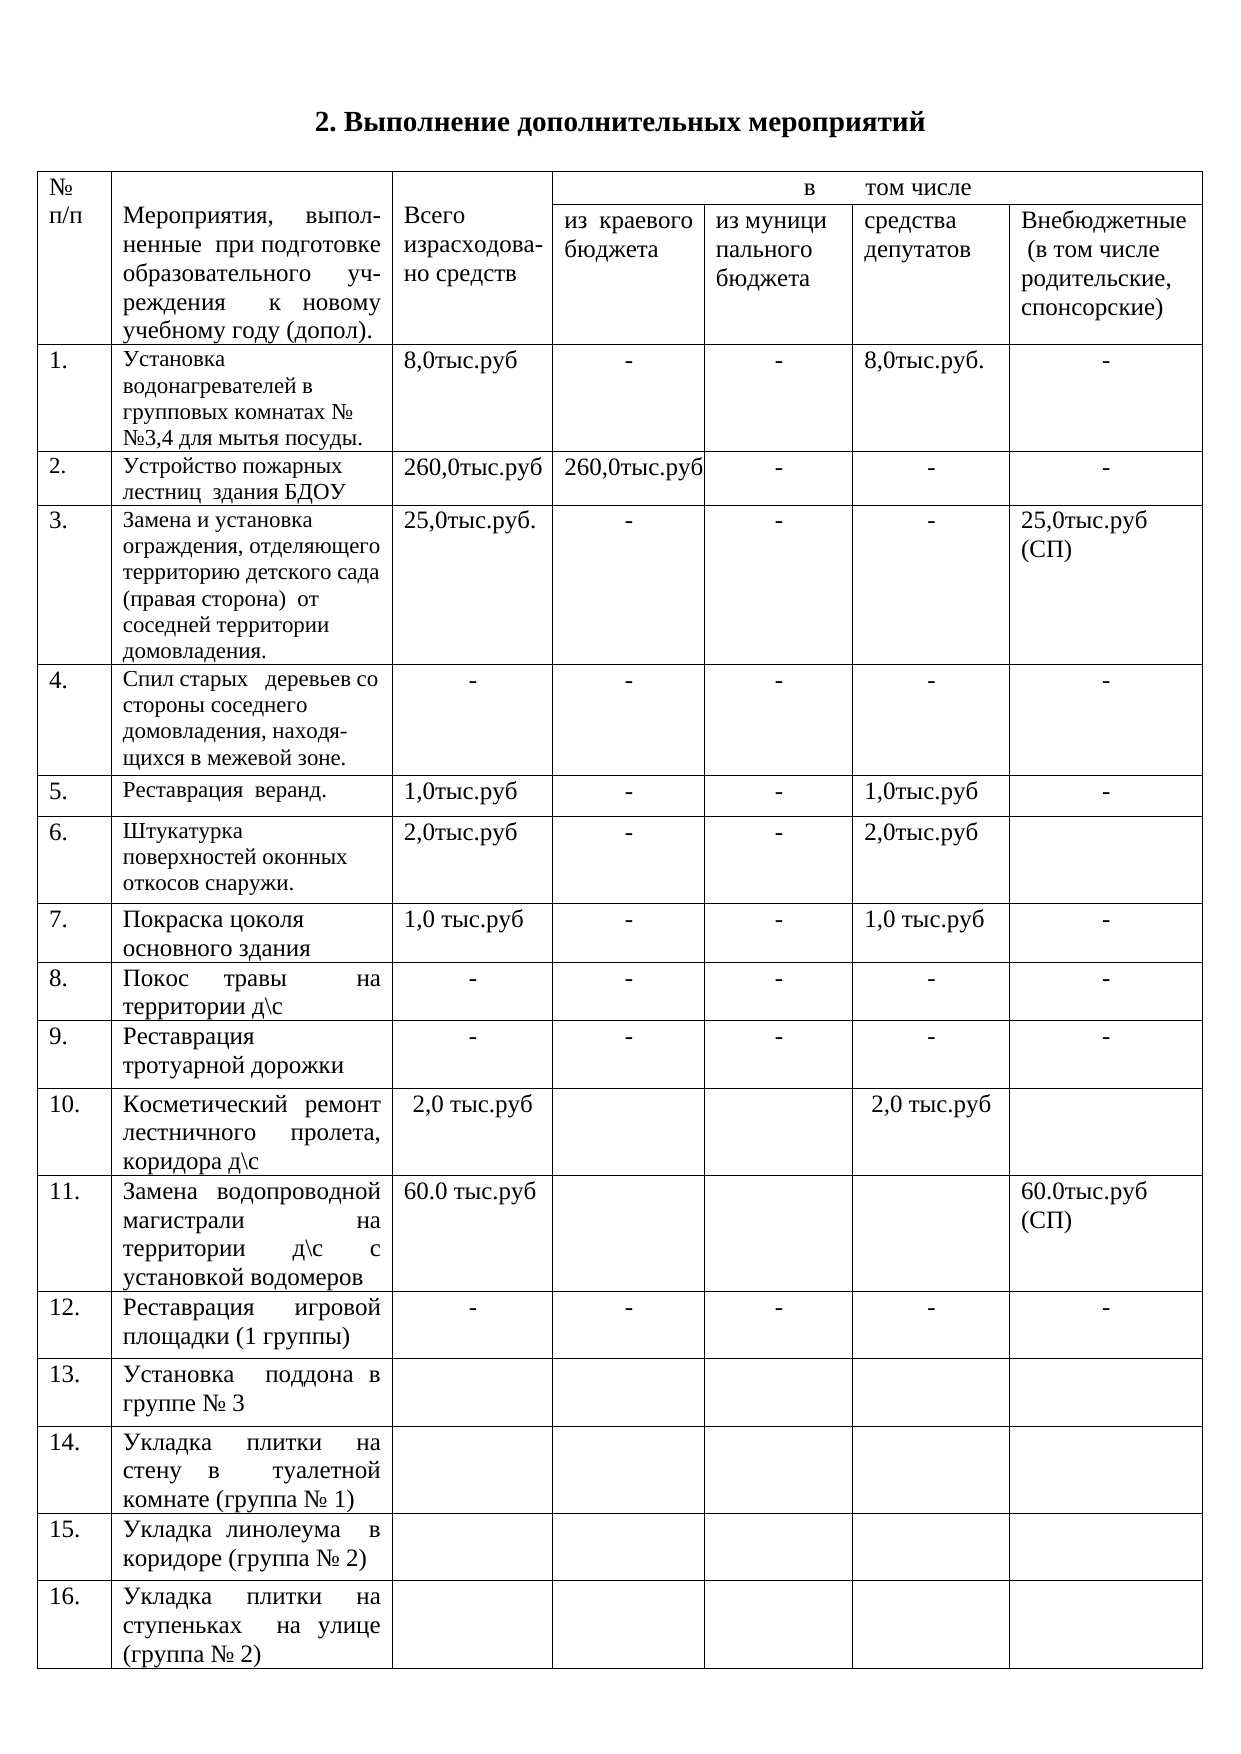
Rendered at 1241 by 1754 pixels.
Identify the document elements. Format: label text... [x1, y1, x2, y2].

table_cell Покраска цоколя основного здания [112, 904, 392, 962]
table_header Всего израсходова-но средств [393, 172, 552, 344]
table_cell 6. [38, 817, 111, 903]
table_cell - [705, 506, 852, 664]
table_cell 60.0 тыс.руб [393, 1176, 552, 1291]
table_cell - [705, 776, 852, 816]
table_cell - [393, 665, 552, 775]
table_cell 2,0 тыс.руб [853, 1089, 1009, 1175]
table_cell - [553, 817, 704, 903]
table_cell - [1010, 345, 1202, 451]
table_cell - [853, 1292, 1009, 1358]
table_cell [853, 1359, 1009, 1426]
table_cell 1. [38, 345, 111, 451]
table_cell - [1010, 1292, 1202, 1358]
table_cell - [705, 345, 852, 451]
table_cell 25,0тыс.руб (СП) [1010, 506, 1202, 664]
table_cell 14. [38, 1427, 111, 1513]
table_cell 25,0тыс.руб. [393, 506, 552, 664]
table_cell - [853, 452, 1009, 504]
table_cell - [853, 1021, 1009, 1088]
table_cell 9. [38, 1021, 111, 1088]
table_cell [705, 1514, 852, 1580]
table_cell Замена и установка ограждения, отделяющего территорию детского сада (правая сторона) от соседней территории домовладения. [112, 506, 392, 664]
table_cell [553, 1427, 704, 1513]
table_cell - [553, 904, 704, 962]
table_cell 260,0тыс.руб [393, 452, 552, 504]
table_cell Реставрация игровой площадки (1 группы) [112, 1292, 392, 1358]
table_cell [705, 1089, 852, 1175]
table_cell 16. [38, 1581, 111, 1668]
table_cell [393, 1581, 552, 1668]
table_cell [853, 1427, 1009, 1513]
table_cell 260,0тыс.руб [553, 452, 704, 504]
table_cell 1,0тыс.руб [853, 776, 1009, 816]
table_cell - [553, 1021, 704, 1088]
table_cell Реставрация веранд. [112, 776, 392, 816]
table_cell 11. [38, 1176, 111, 1291]
table_cell - [853, 665, 1009, 775]
table_cell [705, 1176, 852, 1291]
table_cell из муници пального бюджета [705, 205, 852, 344]
text 2. Выполнение дополнительных мероприятий [75, 104, 1165, 137]
table_cell [1010, 1359, 1202, 1426]
table_cell Укладка плитки на ступеньках на улице (группа № 2) [112, 1581, 392, 1668]
table_cell [553, 1581, 704, 1668]
table_cell - [393, 1021, 552, 1088]
table_cell - [1010, 904, 1202, 962]
table_cell [1010, 817, 1202, 903]
table_cell - [553, 345, 704, 451]
table_cell Косметический ремонт лестничного пролета, коридора д\с [112, 1089, 392, 1175]
table_cell [1010, 1514, 1202, 1580]
table_cell [705, 1581, 852, 1668]
table_cell Установка поддона в группе № 3 [112, 1359, 392, 1426]
table_cell Укладка плитки на стену в туалетной комнате (группа № 1) [112, 1427, 392, 1513]
table_cell - [553, 1292, 704, 1358]
table_cell [853, 1581, 1009, 1668]
table_cell [553, 1359, 704, 1426]
table_cell - [705, 1292, 852, 1358]
table_cell 1,0 тыс.руб [393, 904, 552, 962]
table_cell Покос травы на территории д\с [112, 963, 392, 1020]
table_cell [1010, 1581, 1202, 1668]
table_cell Замена водопроводной магистрали на территории д\с с установкой водомеров [112, 1176, 392, 1291]
table_header Мероприятия, выпол-ненные при подготовке образовательного уч-реждения к новому учебному году (допол). [112, 172, 392, 344]
table_cell 12. [38, 1292, 111, 1358]
table_cell 5. [38, 776, 111, 816]
table_cell [553, 1176, 704, 1291]
table_cell [705, 1359, 852, 1426]
table_cell Реставрация тротуарной дорожки [112, 1021, 392, 1088]
table_cell 15. [38, 1514, 111, 1580]
table_cell [1010, 1089, 1202, 1175]
table_cell [705, 1427, 852, 1513]
table_cell 1,0тыс.руб [393, 776, 552, 816]
table_cell - [705, 665, 852, 775]
table_cell [853, 1176, 1009, 1291]
table_cell 2,0 тыс.руб [393, 1089, 552, 1175]
table_cell - [393, 963, 552, 1020]
table_cell Спил старых деревьев со стороны соседнего домовладения, находя-щихся в межевой зоне. [112, 665, 392, 775]
table_cell 3. [38, 506, 111, 664]
table_cell Устройство пожарных лестниц здания БДОУ [112, 452, 392, 504]
table_cell 60.0тыс.руб (СП) [1010, 1176, 1202, 1291]
table_cell - [1010, 776, 1202, 816]
table_cell - [705, 904, 852, 962]
table_cell 8,0тыс.руб. [853, 345, 1009, 451]
table_cell 7. [38, 904, 111, 962]
table_header в том числе [553, 172, 1202, 204]
table_cell - [553, 776, 704, 816]
table_cell [1010, 1427, 1202, 1513]
table_cell - [1010, 452, 1202, 504]
table_cell - [705, 817, 852, 903]
table_cell 8,0тыс.руб [393, 345, 552, 451]
table_cell [553, 1514, 704, 1580]
table_cell [393, 1514, 552, 1580]
table_cell 2,0тыс.руб [393, 817, 552, 903]
table_cell Внебюджетные (в том числе родительские, спонсорские) [1010, 205, 1202, 344]
table_cell [393, 1359, 552, 1426]
table_cell 2,0тыс.руб [853, 817, 1009, 903]
table_cell из краевого бюджета [553, 205, 704, 344]
table_cell 1,0 тыс.руб [853, 904, 1009, 962]
table_cell - [393, 1292, 552, 1358]
table_cell 13. [38, 1359, 111, 1426]
table_cell 10. [38, 1089, 111, 1175]
table_cell - [705, 452, 852, 504]
table_cell Укладка линолеума в коридоре (группа № 2) [112, 1514, 392, 1580]
table_cell - [705, 963, 852, 1020]
table_cell средства депутатов [853, 205, 1009, 344]
table_cell - [1010, 963, 1202, 1020]
table_cell [553, 1089, 704, 1175]
table_cell Штукатурка поверхностей оконных откосов снаружи. [112, 817, 392, 903]
table_cell - [853, 506, 1009, 664]
table_cell - [553, 506, 704, 664]
table_cell [853, 1514, 1009, 1580]
table_cell - [705, 1021, 852, 1088]
table_cell 2. [38, 452, 111, 504]
table_cell - [1010, 665, 1202, 775]
table_cell - [1010, 1021, 1202, 1088]
table_header № п/п [38, 172, 111, 344]
table_cell 8. [38, 963, 111, 1020]
table_cell [393, 1427, 552, 1513]
table_cell - [553, 665, 704, 775]
table_cell - [853, 963, 1009, 1020]
table_cell 4. [38, 665, 111, 775]
table_cell Установка водонагревателей в групповых комнатах №№3,4 для мытья посуды. [112, 345, 392, 451]
table_cell - [553, 963, 704, 1020]
